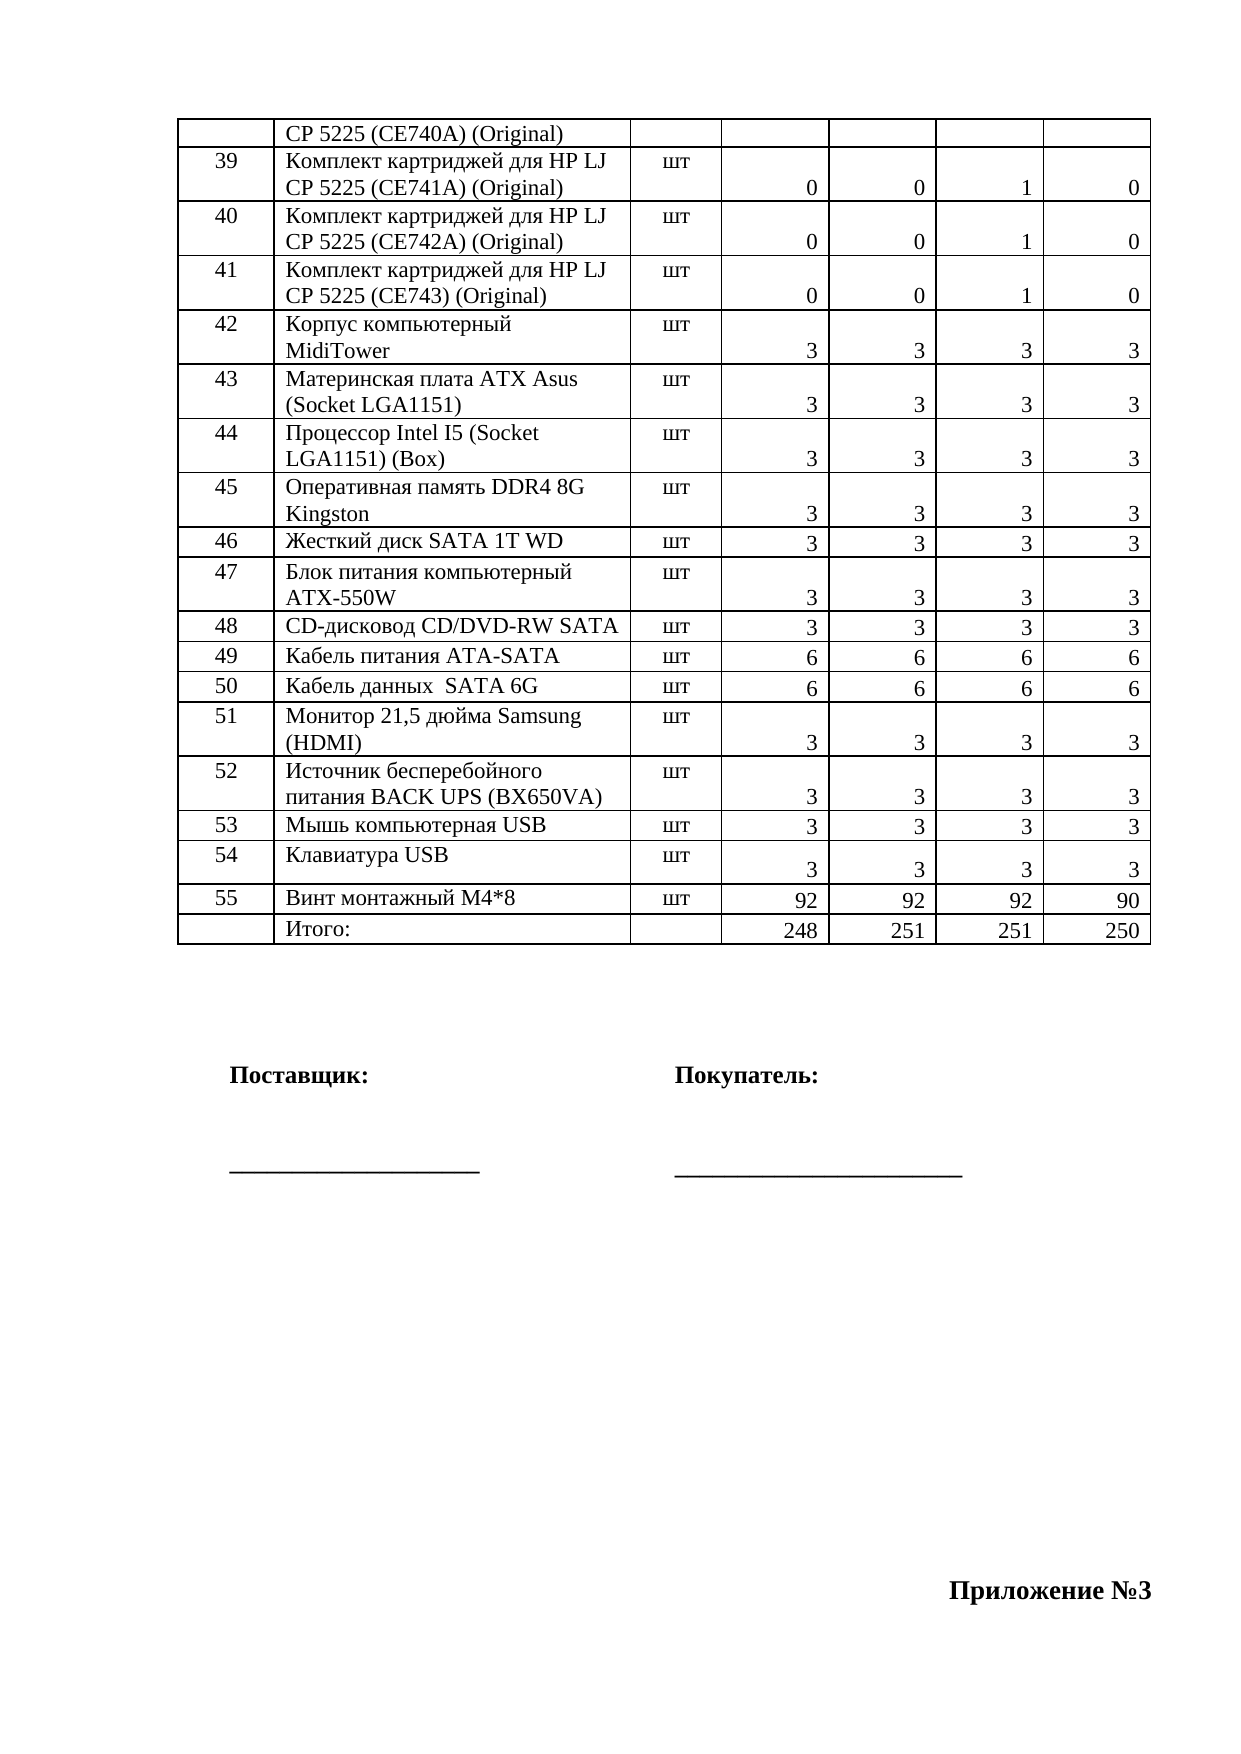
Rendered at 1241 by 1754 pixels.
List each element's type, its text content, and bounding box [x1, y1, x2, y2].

table_cell Винт монтажный М4*8 [275, 885, 630, 913]
table_cell 55 [179, 885, 273, 913]
table_cell шт [631, 612, 721, 641]
table_cell 42 [179, 311, 273, 363]
table_cell 3 [830, 811, 935, 840]
table_cell Блок питания компьютерный ATX-550W [275, 558, 630, 610]
table_cell Процессор Intel I5 (Socket LGA1151) (Box) [275, 419, 630, 472]
table_cell 3 [1044, 757, 1150, 809]
table_cell Итого: [275, 915, 630, 943]
table_cell 90 [1044, 885, 1150, 913]
table_cell 3 [937, 841, 1043, 883]
table_cell 3 [937, 473, 1043, 526]
table_cell 0 [1044, 148, 1150, 200]
table_cell шт [631, 419, 721, 472]
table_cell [275, 120, 630, 146]
table_cell 0 [830, 148, 935, 200]
table_cell 3 [937, 757, 1043, 809]
table_cell шт [631, 365, 721, 417]
table_cell 3 [1044, 558, 1150, 610]
table_cell 3 [830, 841, 935, 883]
table_cell 3 [937, 558, 1043, 610]
table_cell шт [631, 811, 721, 840]
table_cell 3 [830, 528, 935, 556]
table_cell 0 [722, 148, 828, 200]
table_cell шт [631, 757, 721, 809]
table_cell шт [631, 202, 721, 254]
table_cell 40 [179, 202, 273, 254]
table_cell 44 [179, 419, 273, 472]
table_cell 6 [830, 672, 935, 701]
table_cell Кабель питания ATA-SATA [275, 642, 630, 671]
table_cell 6 [1044, 642, 1150, 671]
table_cell 3 [722, 612, 828, 641]
table_cell Источник бесперебойного питания BACK UPS (BX650VA) [275, 757, 630, 809]
table_cell 6 [722, 672, 828, 701]
table_cell 3 [722, 841, 828, 883]
table_cell 6 [830, 642, 935, 671]
text Приложение №3 [871, 1574, 1152, 1605]
table_header Поставщик: [218, 1060, 663, 1105]
table_cell Жесткий диск SATA 1T WD [275, 528, 630, 556]
table_cell Кабель данных SATA 6G [275, 672, 630, 701]
table_cell шт [631, 885, 721, 913]
table_cell 251 [830, 915, 935, 943]
table_header Покупатель: [663, 1060, 1152, 1105]
table_cell 45 [179, 473, 273, 526]
table_cell 3 [722, 558, 828, 610]
table_cell 6 [1044, 672, 1150, 701]
table_cell 251 [937, 915, 1043, 943]
table_cell 46 [179, 528, 273, 556]
table_cell 3 [1044, 528, 1150, 556]
table_cell 6 [937, 642, 1043, 671]
table_cell шт [631, 703, 721, 755]
table_cell 3 [830, 365, 935, 417]
table_cell 3 [722, 757, 828, 809]
table_cell 0 [722, 120, 828, 146]
table_cell Корпус компьютерный MidiTower [275, 311, 630, 363]
table_cell 1 [937, 202, 1043, 254]
table_cell 0 [722, 256, 828, 309]
table_cell Клавиатура USB [275, 841, 630, 883]
table_cell 3 [1044, 365, 1150, 417]
table_cell 0 [722, 202, 828, 254]
table_cell шт [631, 558, 721, 610]
table_cell 3 [1044, 473, 1150, 526]
table_cell 3 [722, 473, 828, 526]
table_cell 3 [937, 703, 1043, 755]
table_cell 92 [722, 885, 828, 913]
table_cell 3 [1044, 311, 1150, 363]
table_cell 3 [830, 612, 935, 641]
table_cell 52 [179, 757, 273, 809]
table_cell 3 [722, 365, 828, 417]
table_cell 248 [722, 915, 828, 943]
table_cell 48 [179, 612, 273, 641]
table_cell 3 [937, 612, 1043, 641]
table_cell 43 [179, 365, 273, 417]
table_cell шт [631, 148, 721, 200]
table_cell 3 [722, 811, 828, 840]
table_cell 3 [722, 528, 828, 556]
table_cell [631, 915, 721, 943]
table_cell шт [631, 642, 721, 671]
table_cell 54 [179, 841, 273, 883]
table_cell 3 [830, 757, 935, 809]
table_cell 3 [937, 528, 1043, 556]
table_cell 53 [179, 811, 273, 840]
table_cell 50 [179, 672, 273, 701]
table_cell 0 [830, 202, 935, 254]
table_cell шт [631, 841, 721, 883]
table_cell 92 [830, 885, 935, 913]
table_cell Мышь компьютерная USB [275, 811, 630, 840]
table_cell Монитор 21,5 дюйма Samsung (HDMI) [275, 703, 630, 755]
table_cell 0 [1044, 202, 1150, 254]
table_cell 0 [1044, 120, 1150, 146]
table_cell Комплект картриджей для HP LJ СР 5225 (CE741A) (Original) [275, 148, 630, 200]
table_cell 3 [722, 703, 828, 755]
table_cell 3 [937, 811, 1043, 840]
table_cell шт [631, 528, 721, 556]
table_cell Материнская плата ATX Asus (Socket LGA1151) [275, 365, 630, 417]
table_cell шт [631, 311, 721, 363]
table_cell 49 [179, 642, 273, 671]
table_cell 3 [1044, 811, 1150, 840]
table_cell 92 [937, 885, 1043, 913]
table_cell _______________________ [663, 1105, 1152, 1224]
table_cell 3 [937, 365, 1043, 417]
table_cell Комплект картриджей для HP LJ СР 5225 (CE743) (Original) [275, 256, 630, 309]
table_cell 3 [830, 311, 935, 363]
table_cell шт [631, 120, 721, 146]
table_cell 0 [830, 256, 935, 309]
table_cell 38 [179, 120, 273, 146]
table_cell Комплект картриджей для HP LJ СР 5225 (CE742A) (Original) [275, 202, 630, 254]
table_cell 3 [937, 419, 1043, 472]
table_cell шт [631, 256, 721, 309]
table_cell 47 [179, 558, 273, 610]
table_cell 51 [179, 703, 273, 755]
table_cell ____________________ [218, 1105, 663, 1224]
table_cell 6 [722, 642, 828, 671]
table_cell 1 [937, 148, 1043, 200]
table_cell 41 [179, 256, 273, 309]
table_cell шт [631, 672, 721, 701]
table_cell 3 [1044, 419, 1150, 472]
table_cell 3 [830, 419, 935, 472]
table_cell Оперативная память DDR4 8G Kingston [275, 473, 630, 526]
table_cell 0 [1044, 256, 1150, 309]
table_cell 3 [722, 311, 828, 363]
table_cell 1 [937, 256, 1043, 309]
table_cell 250 [1044, 915, 1150, 943]
table_cell 3 [830, 473, 935, 526]
table_cell 3 [1044, 703, 1150, 755]
table_cell 3 [830, 558, 935, 610]
table_cell 39 [179, 148, 273, 200]
table_cell [179, 915, 273, 943]
table_cell 3 [722, 419, 828, 472]
table_cell 0 [830, 120, 935, 146]
table_cell шт [631, 473, 721, 526]
table_cell 3 [1044, 841, 1150, 883]
table_cell CD-дисковод CD/DVD-RW SATA [275, 612, 630, 641]
table_cell 3 [1044, 612, 1150, 641]
table_cell 3 [937, 311, 1043, 363]
table_cell 6 [937, 672, 1043, 701]
table_cell 3 [830, 703, 935, 755]
table_cell 1 [937, 120, 1043, 146]
